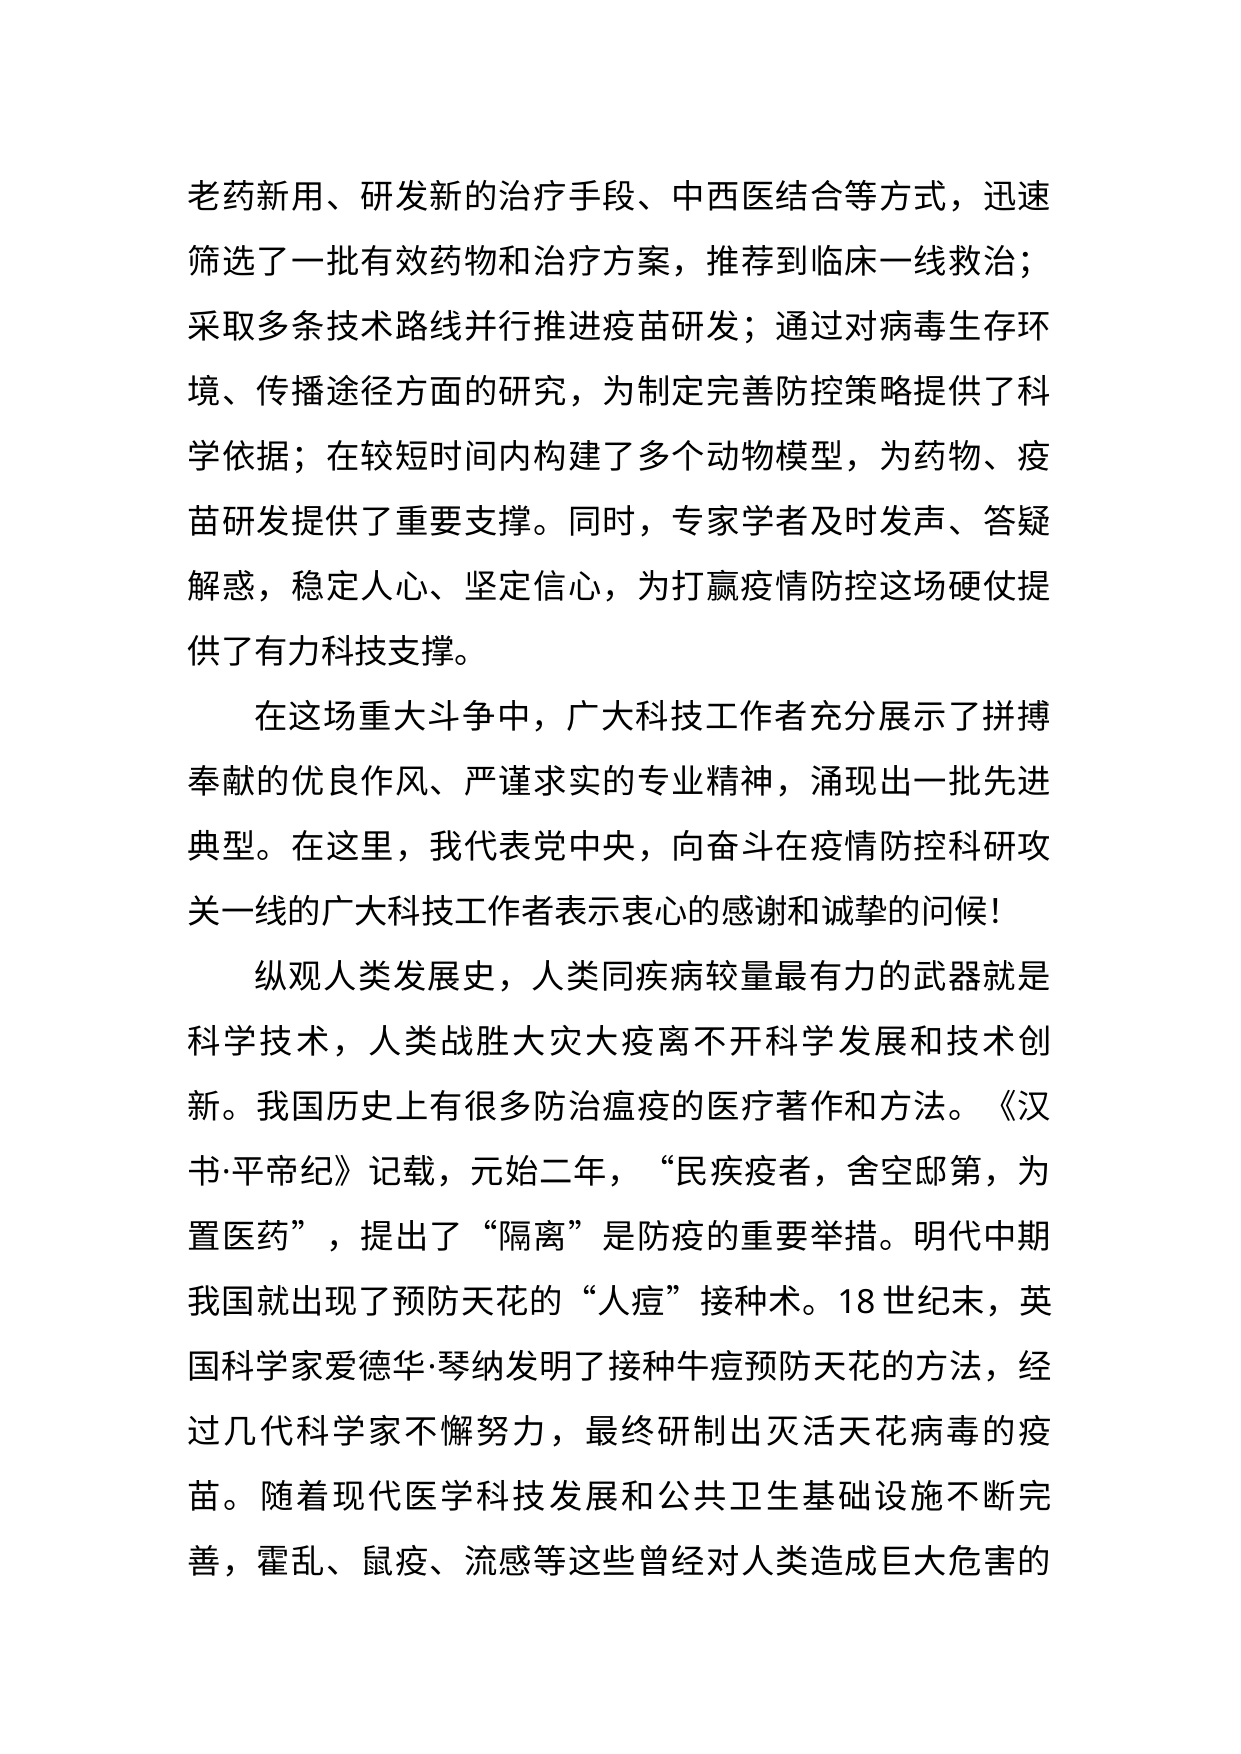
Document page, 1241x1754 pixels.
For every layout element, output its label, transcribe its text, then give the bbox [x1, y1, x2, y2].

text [187, 942, 1053, 1592]
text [187, 162, 1053, 682]
text 在这场重大斗争中，广大科技工作者充分展示了拼搏奉献的优良作风、严谨求实的专业精神，涌现出一批先进典型。在这里，我代表党中央，向奋斗在疫情防控科研攻关一线的广大科技工作者表示衷心的感谢和诚挚的问候！ [187, 682, 1053, 942]
